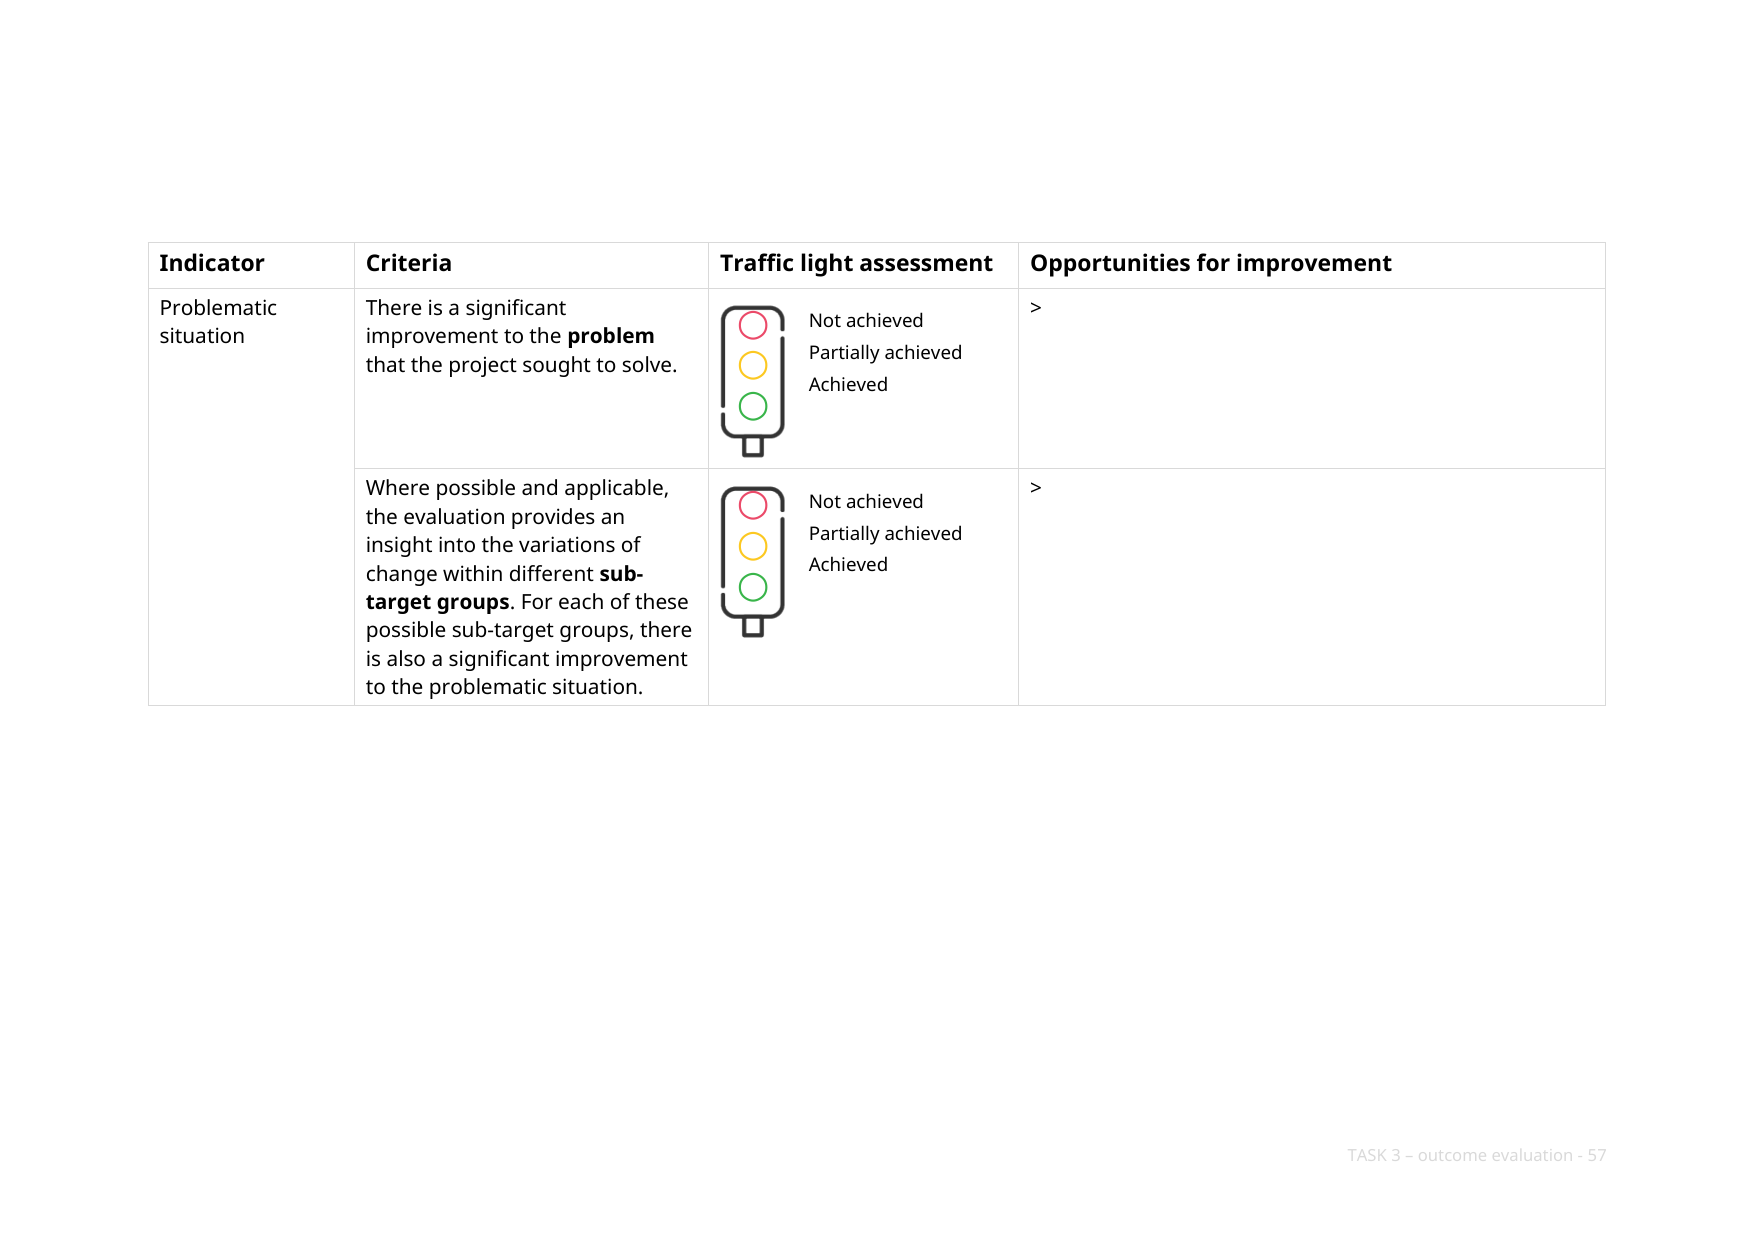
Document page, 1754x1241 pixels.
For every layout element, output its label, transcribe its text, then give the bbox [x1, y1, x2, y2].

table_cell Not achieved Partially achieved Achieved [797, 289, 1018, 468]
table_cell [709, 469, 797, 705]
table_cell [1019, 289, 1605, 468]
table_header Opportunities for improvement [1019, 243, 1605, 288]
table_header Indicator [149, 243, 354, 288]
table_header Traffic light assessment [709, 243, 1018, 288]
table_cell [709, 289, 797, 468]
table_cell Not achieved Partially achieved Achieved [797, 469, 1018, 705]
table_header Criteria [355, 243, 708, 288]
table_cell [1019, 469, 1605, 705]
table_cell There is a significant improvement to the problem that the project sought to solve. [355, 289, 708, 468]
table_cell Problematic situation [149, 289, 354, 705]
table_cell Where possible and applicable, the evaluation provides an insight into the variations of change within different sub-target groups. For each of these possible sub-target groups, there is also a significant improvement to the problematic situation. [355, 469, 708, 705]
